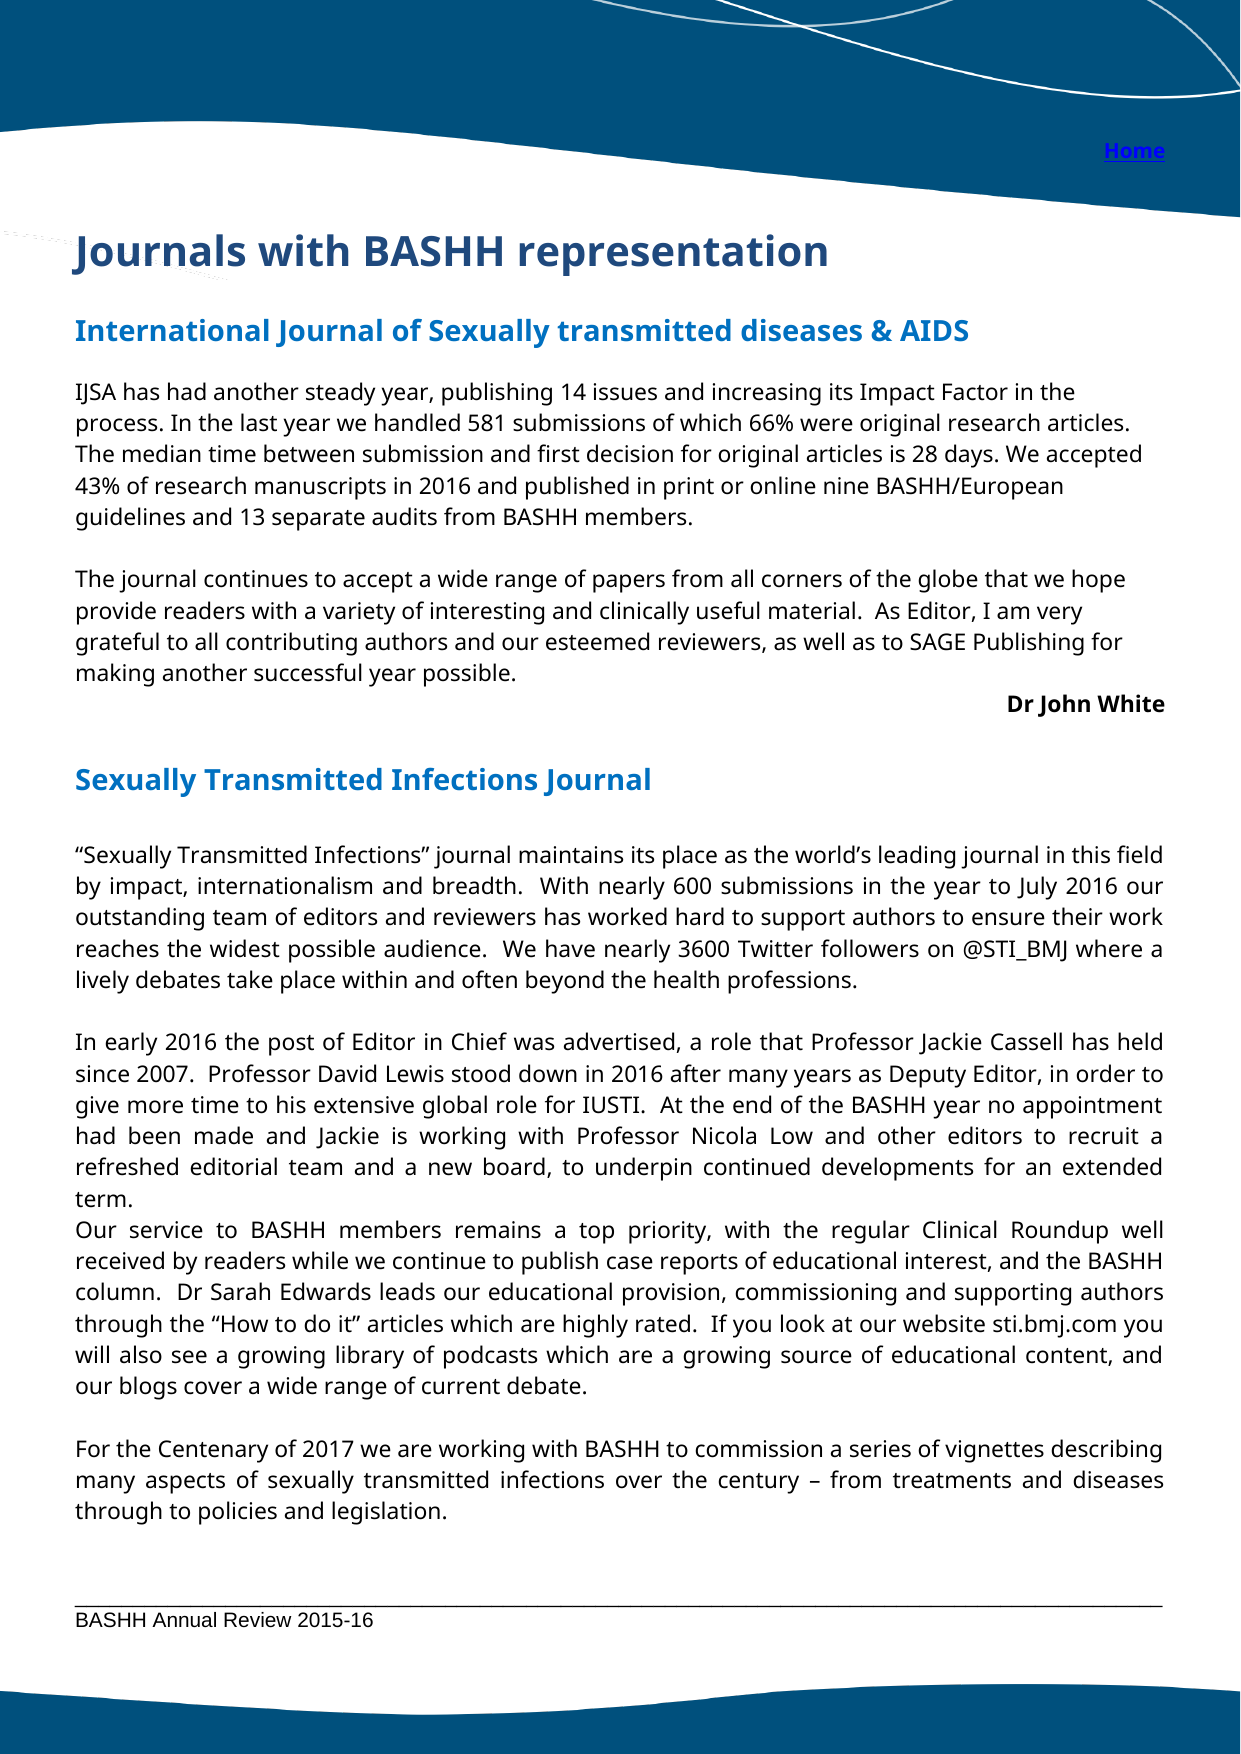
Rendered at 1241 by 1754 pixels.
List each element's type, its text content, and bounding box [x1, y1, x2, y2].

subtitle Dr John White [75, 688, 1165, 720]
text In early 2016 the post of Editor in Chief was advertised, a role that Professor Jackie Cassell has held since 2007. Professor David Lewis stood down in 2016 after many years as Deputy Editor, in order to give more time to his extensive global role for IUSTI. At the end of the BASHH year no appointment had been made and Jackie is working with Professor Nicola Low and other editors to recruit a refreshed editorial team and a new board, to underpin continued developments for an extended term. [75, 1026, 1165, 1214]
text The journal continues to accept a wide range of papers from all corners of the globe that we hope provide readers with a variety of interesting and clinically useful material. As Editor, I am very grateful to all contributing authors and our esteemed reviewers, as well as to SAGE Publishing for making another successful year possible. [75, 563, 1165, 688]
picture [0, 1654, 1241, 1754]
text Our service to BASHH members remains a top priority, with the regular Clinical Roundup well received by readers while we continue to publish case reports of educational interest, and the BASHH column. Dr Sarah Edwards leads our educational provision, commissioning and supporting authors through the “How to do it” articles which are highly rated. If you look at our website sti.bmj.com you will also see a growing library of podcasts which are a growing source of educational content, and our blogs cover a wide range of current debate. [75, 1214, 1165, 1401]
subtitle Sexually Transmitted Infections Journal [75, 759, 1165, 799]
subtitle Home [75, 137, 1165, 165]
text For the Centenary of 2017 we are working with BASHH to commission a series of vignettes describing many aspects of sexually transmitted infections over the century – from treatments and diseases through to policies and legislation. [75, 1432, 1165, 1526]
picture [0, 0, 1241, 280]
subtitle Journals with BASHH representation [75, 222, 1165, 279]
subtitle International Journal of Sexually transmitted diseases & AIDS [75, 310, 1165, 349]
text IJSA has had another steady year, publishing 14 issues and increasing its Impact Factor in the process. In the last year we handled 581 submissions of which 66% were original research articles. The median time between submission and first decision for original articles is 28 days. We accepted 43% of research manuscripts in 2016 and published in print or online nine BASHH/European guidelines and 13 separate audits from BASHH members. [75, 376, 1165, 532]
text “Sexually Transmitted Infections” journal maintains its place as the world’s leading journal in this field by impact, internationalism and breadth. With nearly 600 submissions in the year to July 2016 our outstanding team of editors and reviewers has worked hard to support authors to ensure their work reaches the widest possible audience. We have nearly 3600 Twitter followers on @STI_BMJ where a lively debates take place within and often beyond the health professions. [75, 839, 1165, 995]
